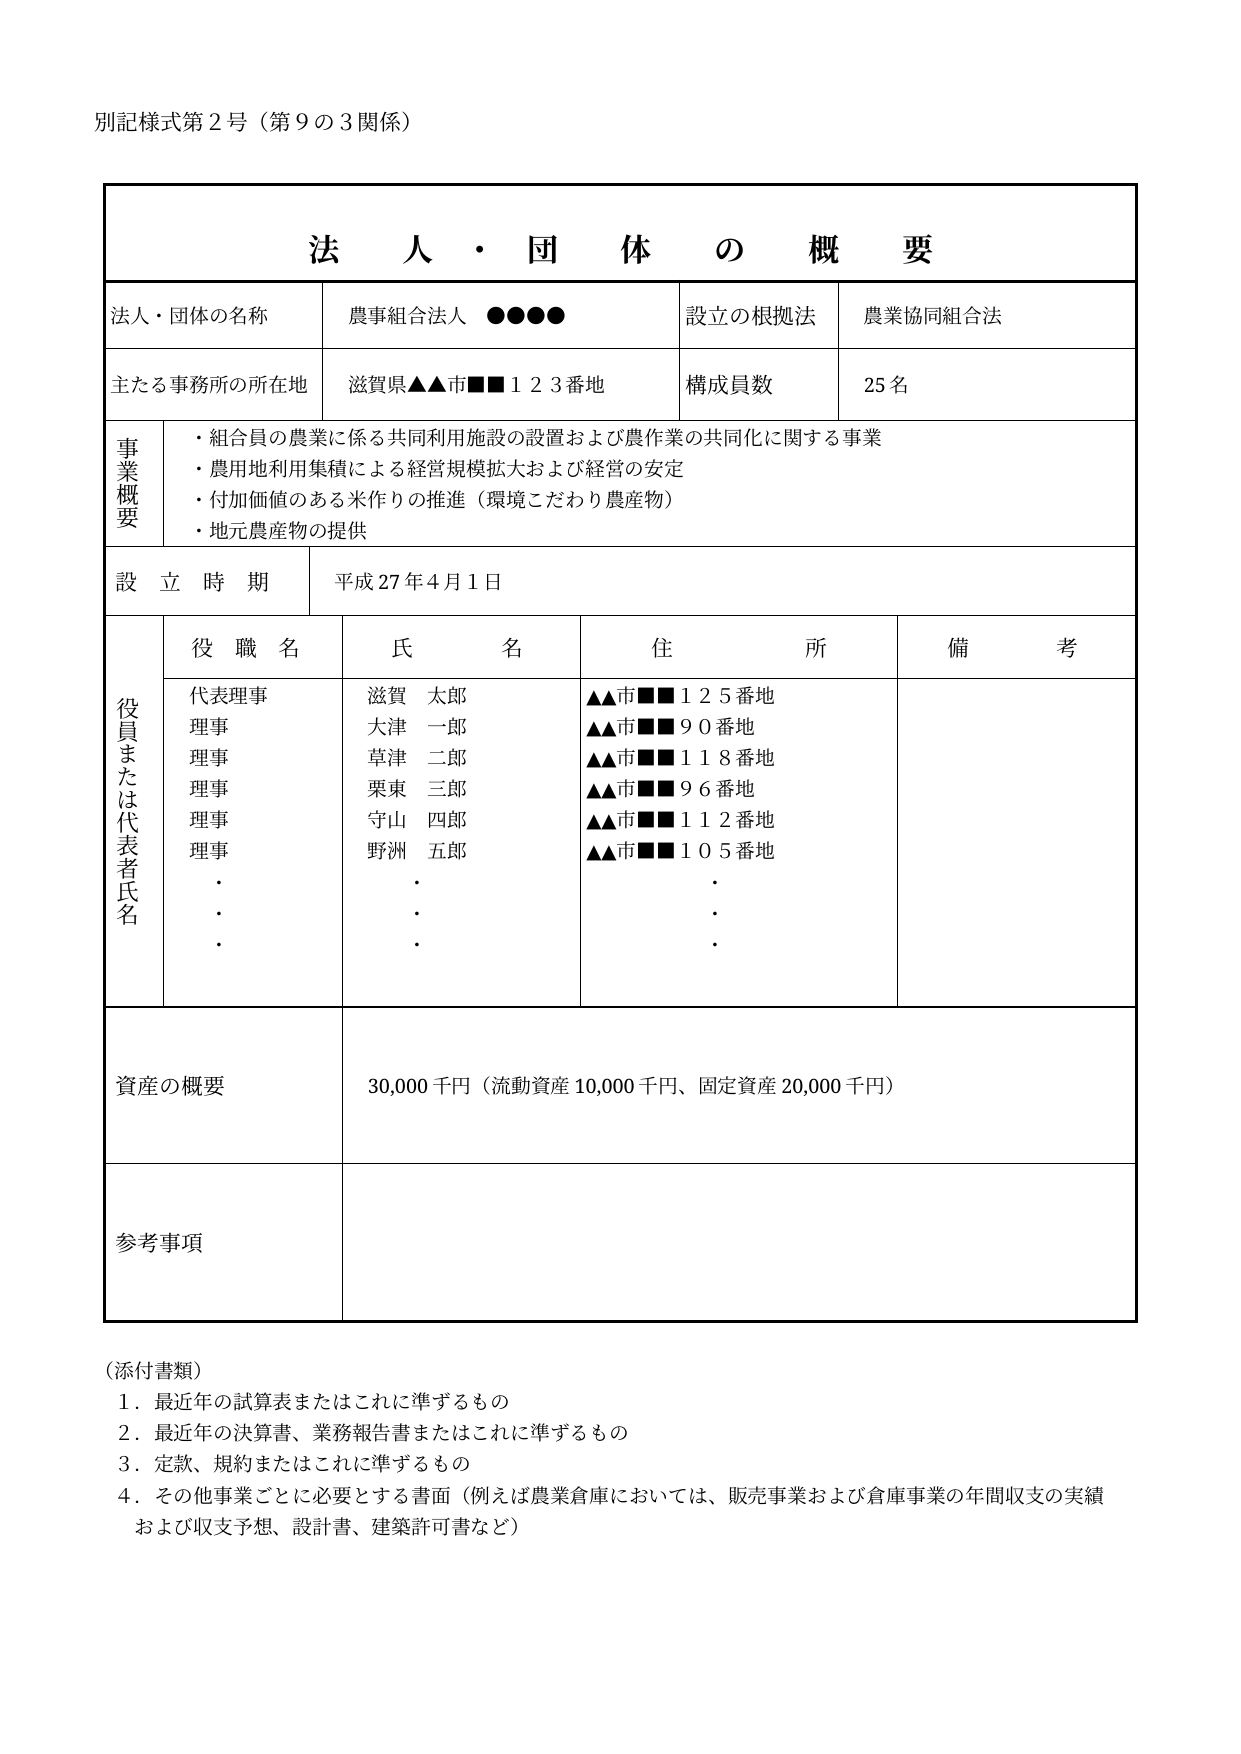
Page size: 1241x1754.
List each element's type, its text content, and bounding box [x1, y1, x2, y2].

table_cell ・組合員の農業に係る共同利用施設の設置および農作業の共同化に関する事業 ・農用地利用集積による経営規模拡大および経営の安定 ・付加価値のある米作りの推進（環境こだわり農産物） ・地元農産物の提供 [164, 421, 1135, 546]
table_cell [898, 679, 1135, 1006]
text ２．最近年の決算書、業務報告書またはこれに準ずるもの [94, 1417, 1146, 1448]
table_cell 農業協同組合法 [839, 283, 1135, 347]
table_cell 30,000千円（流動資産10,000千円、固定資産20,000千円） [343, 1008, 1135, 1163]
table_cell 代表理事 理事 理事 理事 理事 理事 ・ ・ ・ [164, 679, 342, 1006]
text ３．定款、規約またはこれに準ずるもの [94, 1448, 1146, 1479]
table_cell 農事組合法人 ●●●● [323, 283, 679, 347]
table_cell 役 職 名 [164, 616, 342, 678]
table_cell 設立の根拠法 [680, 283, 838, 347]
table_cell 法人・団体の名称 [106, 283, 322, 347]
table_cell 滋賀 太郎 大津 一郎 草津 二郎 栗東 三郎 守山 四郎 野洲 五郎 ・ ・ ・ [343, 679, 580, 1006]
table_cell 滋賀県▲▲市■■１２３番地 [323, 349, 679, 420]
table_cell 平成27年４月１日 [310, 547, 1135, 615]
table_cell 備 考 [898, 616, 1135, 678]
table_cell 役員または代表者氏名 [106, 616, 163, 1006]
text （添付書類） [94, 1354, 1146, 1385]
text 別記様式第２号（第９の３関係） [94, 89, 1146, 152]
table_cell 資産の概要 [106, 1008, 342, 1163]
table_cell 事業概要 [106, 421, 163, 546]
text １．最近年の試算表またはこれに準ずるもの [94, 1385, 1146, 1417]
text ４．その他事業ごとに必要とする書面（例えば農業倉庫においては、販売事業および倉庫事業の年間収支の実績 [94, 1479, 1146, 1510]
table_cell 設 立 時 期 [106, 547, 309, 615]
table_cell 構成員数 [680, 349, 838, 420]
table_cell 25名 [839, 349, 1135, 420]
table_cell 参考事項 [106, 1164, 342, 1320]
table_cell [343, 1164, 1135, 1320]
table_cell 住 所 [581, 616, 897, 678]
table_header 法 人 ・ 団 体 の 概 要 [106, 186, 1135, 279]
table_cell 氏 名 [343, 616, 580, 678]
text および収支予想、設計書、建築許可書など） [94, 1510, 1146, 1541]
table_cell 主たる事務所の所在地 [106, 349, 322, 420]
table_cell ▲▲市■■１２５番地 ▲▲市■■９０番地 ▲▲市■■１１８番地 ▲▲市■■９６番地 ▲▲市■■１１２番地 ▲▲市■■１０５番地 ・ ・ ・ [581, 679, 897, 1006]
